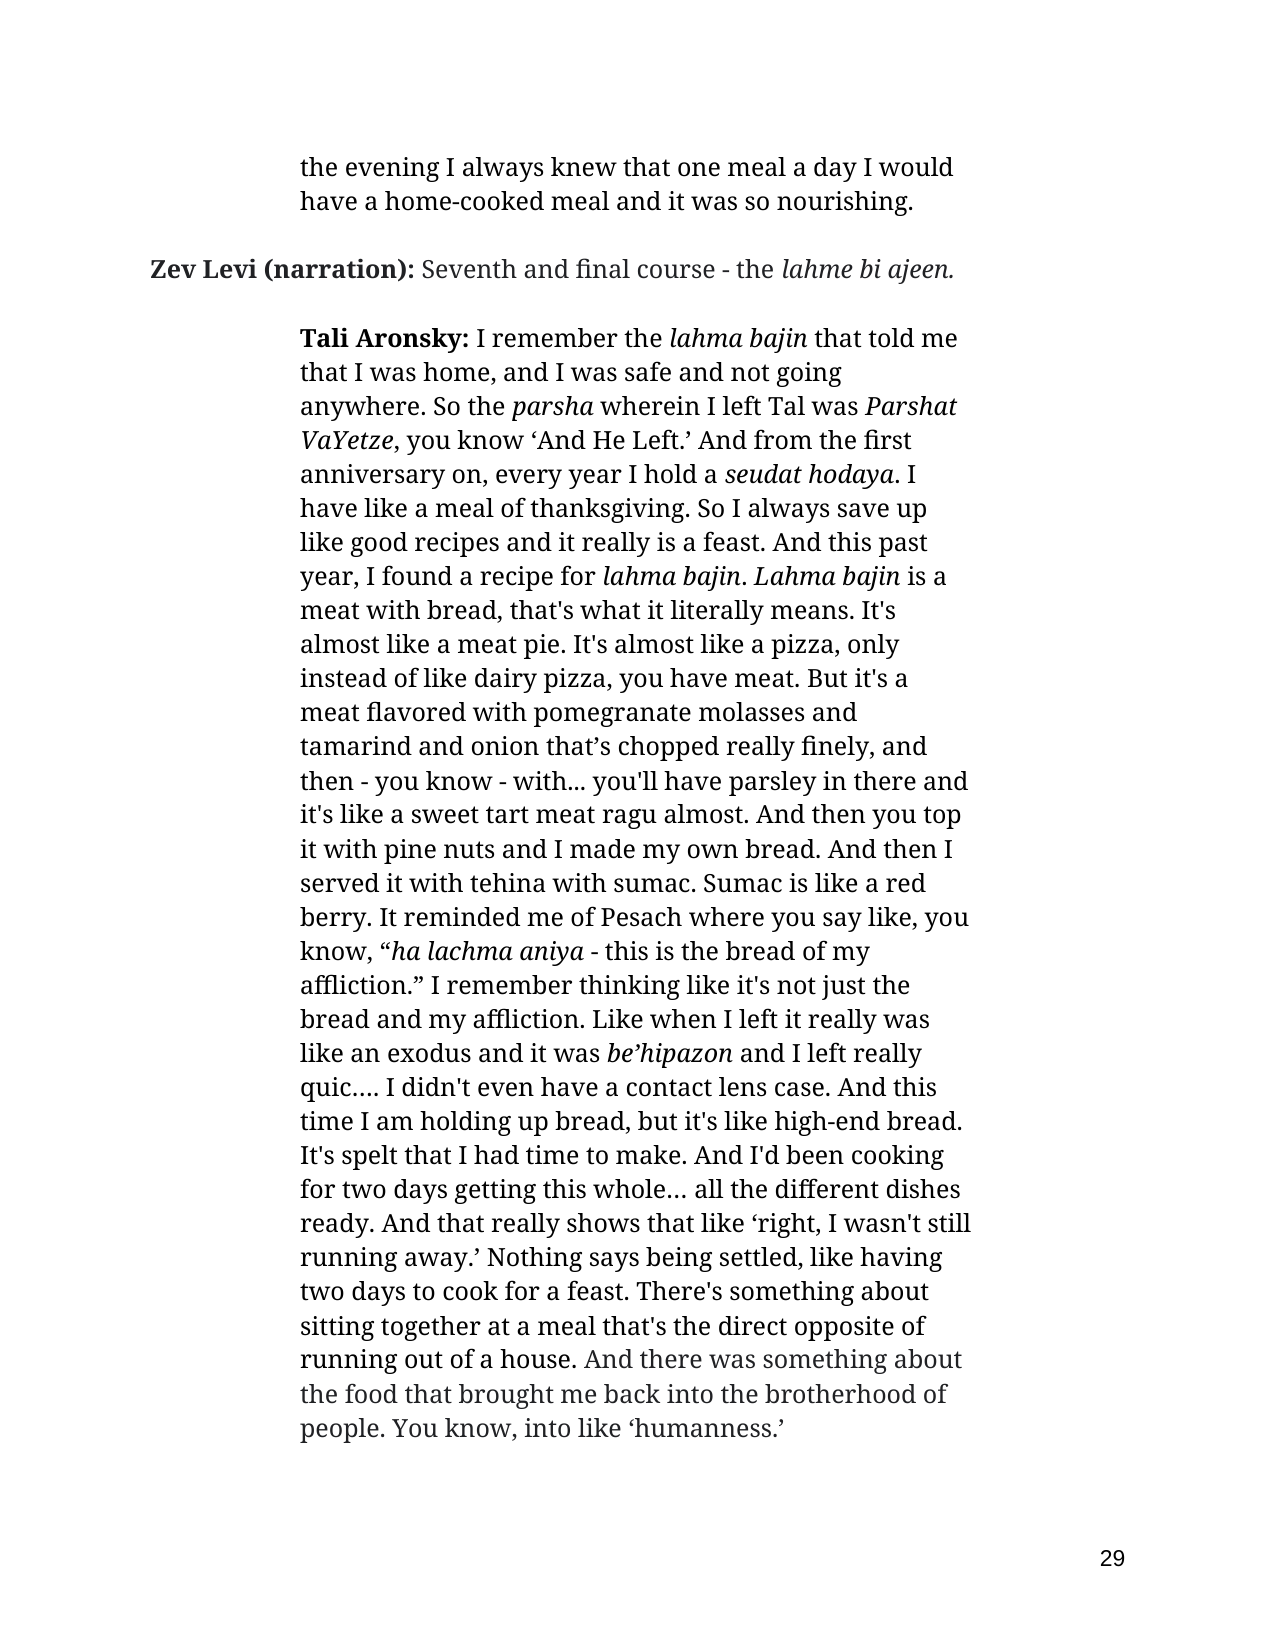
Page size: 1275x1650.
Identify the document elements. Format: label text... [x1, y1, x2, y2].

text Tali Aronsky: I remember the lahma bajin that told me that I was home, and I was safe and not going anywhere. So the parsha wherein I left Tal was Parshat VaYetze, you know ‘And He Left.’ And from the first anniversary on, every year I hold a seudat hodaya. I have like a meal of thanksgiving. So I always save up like good recipes and it really is a feast. And this past year, I found a recipe for lahma bajin. Lahma bajin is a meat with bread, that's what it literally means. It's almost like a meat pie. It's almost like a pizza, only instead of like dairy pizza, you have meat. But it's a meat flavored with pomegranate molasses and tamarind and onion that’s chopped really finely, and then - you know - with... you'll have parsley in there and it's like a sweet tart meat ragu almost. And then you top it with pine nuts and I made my own bread. And then I served it with tehina with sumac. Sumac is like a red berry. It reminded me of Pesach where you say like, you know, “ha lachma aniya - this is the bread of my affliction.” I remember thinking like it's not just the bread and my affliction. Like when I left it really was like an exodus and it was be’hipazon and I left really quic…. I didn't even have a contact lens case. And this time I am holding up bread, but it's like high-end bread. It's spelt that I had time to make. And I'd been cooking for two days getting this whole… all the different dishes ready. And that really shows that like ‘right, I wasn't still running away.’ Nothing says being settled, like having two days to cook for a feast. There's something about sitting together at a meal that's the direct opposite of running out of a house. And there was something about the food that brought me back into the brotherhood of people. You know, into like ‘humanness.’ [300, 320, 975, 1444]
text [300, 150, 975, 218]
text Zev Levi (narration): Seventh and final course - the lahme bi ajeen. [150, 252, 975, 286]
